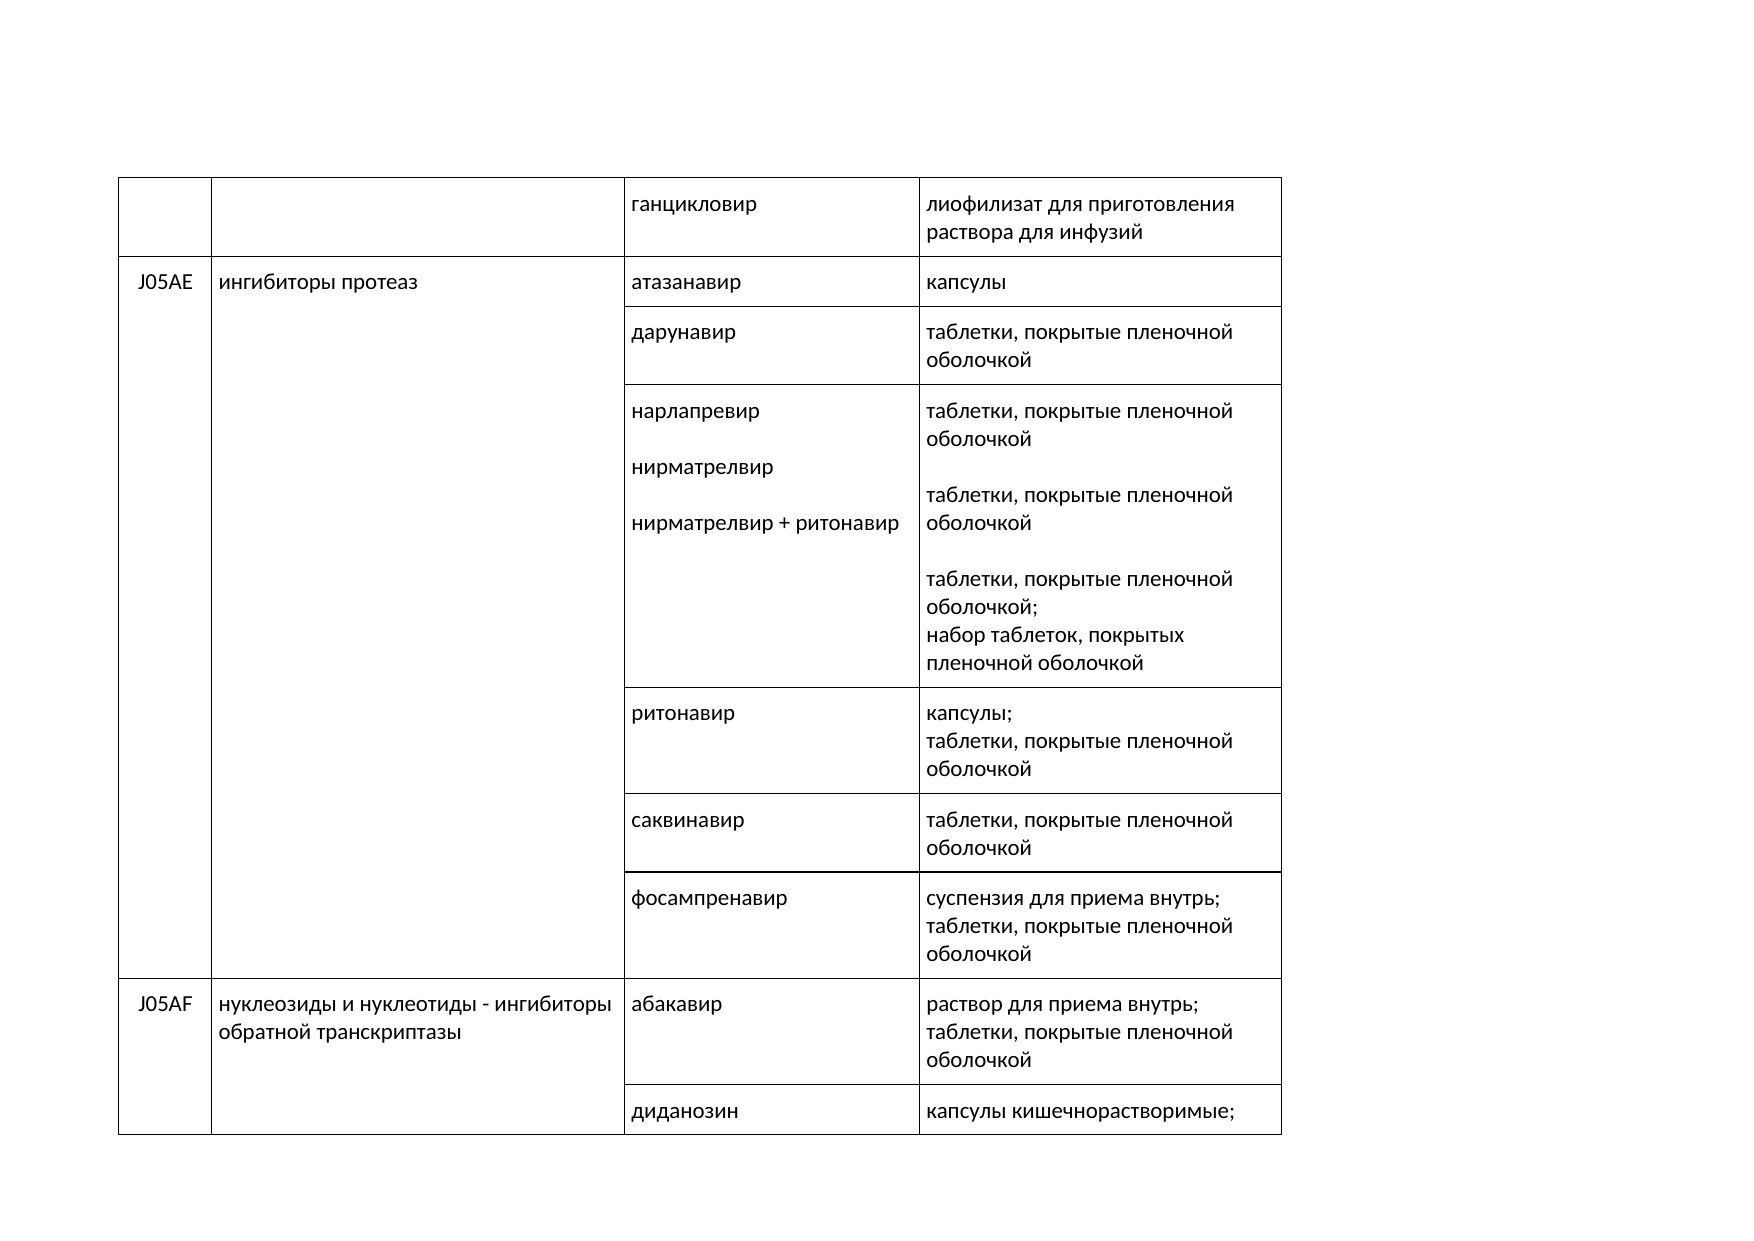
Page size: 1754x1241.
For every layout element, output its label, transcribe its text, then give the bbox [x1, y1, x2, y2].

table_cell ганцикловир [625, 178, 919, 256]
table_cell таблетки, покрытые пленочной оболочкой [920, 307, 1281, 384]
table_cell капсулы; таблетки, покрытые пленочной оболочкой [920, 688, 1281, 793]
table_cell суспензия для приема внутрь; таблетки, покрытые пленочной оболочкой [920, 873, 1281, 978]
table_cell таблетки, покрытые пленочной оболочкой таблетки, покрытые пленочной оболочкой таблетки, покрытые пленочной оболочкой; набор таблеток, покрытых пленочной оболочкой [920, 385, 1281, 687]
table_cell нарлапревир нирматрелвир нирматрелвир + ритонавир [625, 385, 919, 687]
table_cell фосампренавир [625, 873, 919, 978]
table_cell ритонавир [625, 688, 919, 793]
table_cell таблетки, покрытые пленочной оболочкой [920, 794, 1281, 871]
table_cell ингибиторы протеаз [212, 257, 624, 978]
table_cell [920, 1085, 1281, 1134]
table_cell J05AE [119, 257, 211, 978]
table_cell дарунавир [625, 307, 919, 384]
table_cell атазанавир [625, 257, 919, 306]
table_cell J05AF [119, 979, 211, 1134]
table_cell раствор для приема внутрь; таблетки, покрытые пленочной оболочкой [920, 979, 1281, 1084]
table_cell нуклеозиды и нуклеотиды - ингибиторы обратной транскриптазы [212, 979, 624, 1134]
table_cell абакавир [625, 979, 919, 1084]
table_cell капсулы [920, 257, 1281, 306]
table_cell лиофилизат для приготовления раствора для инфузий [920, 178, 1281, 256]
table_cell диданозин [625, 1085, 919, 1134]
table_cell саквинавир [625, 794, 919, 871]
